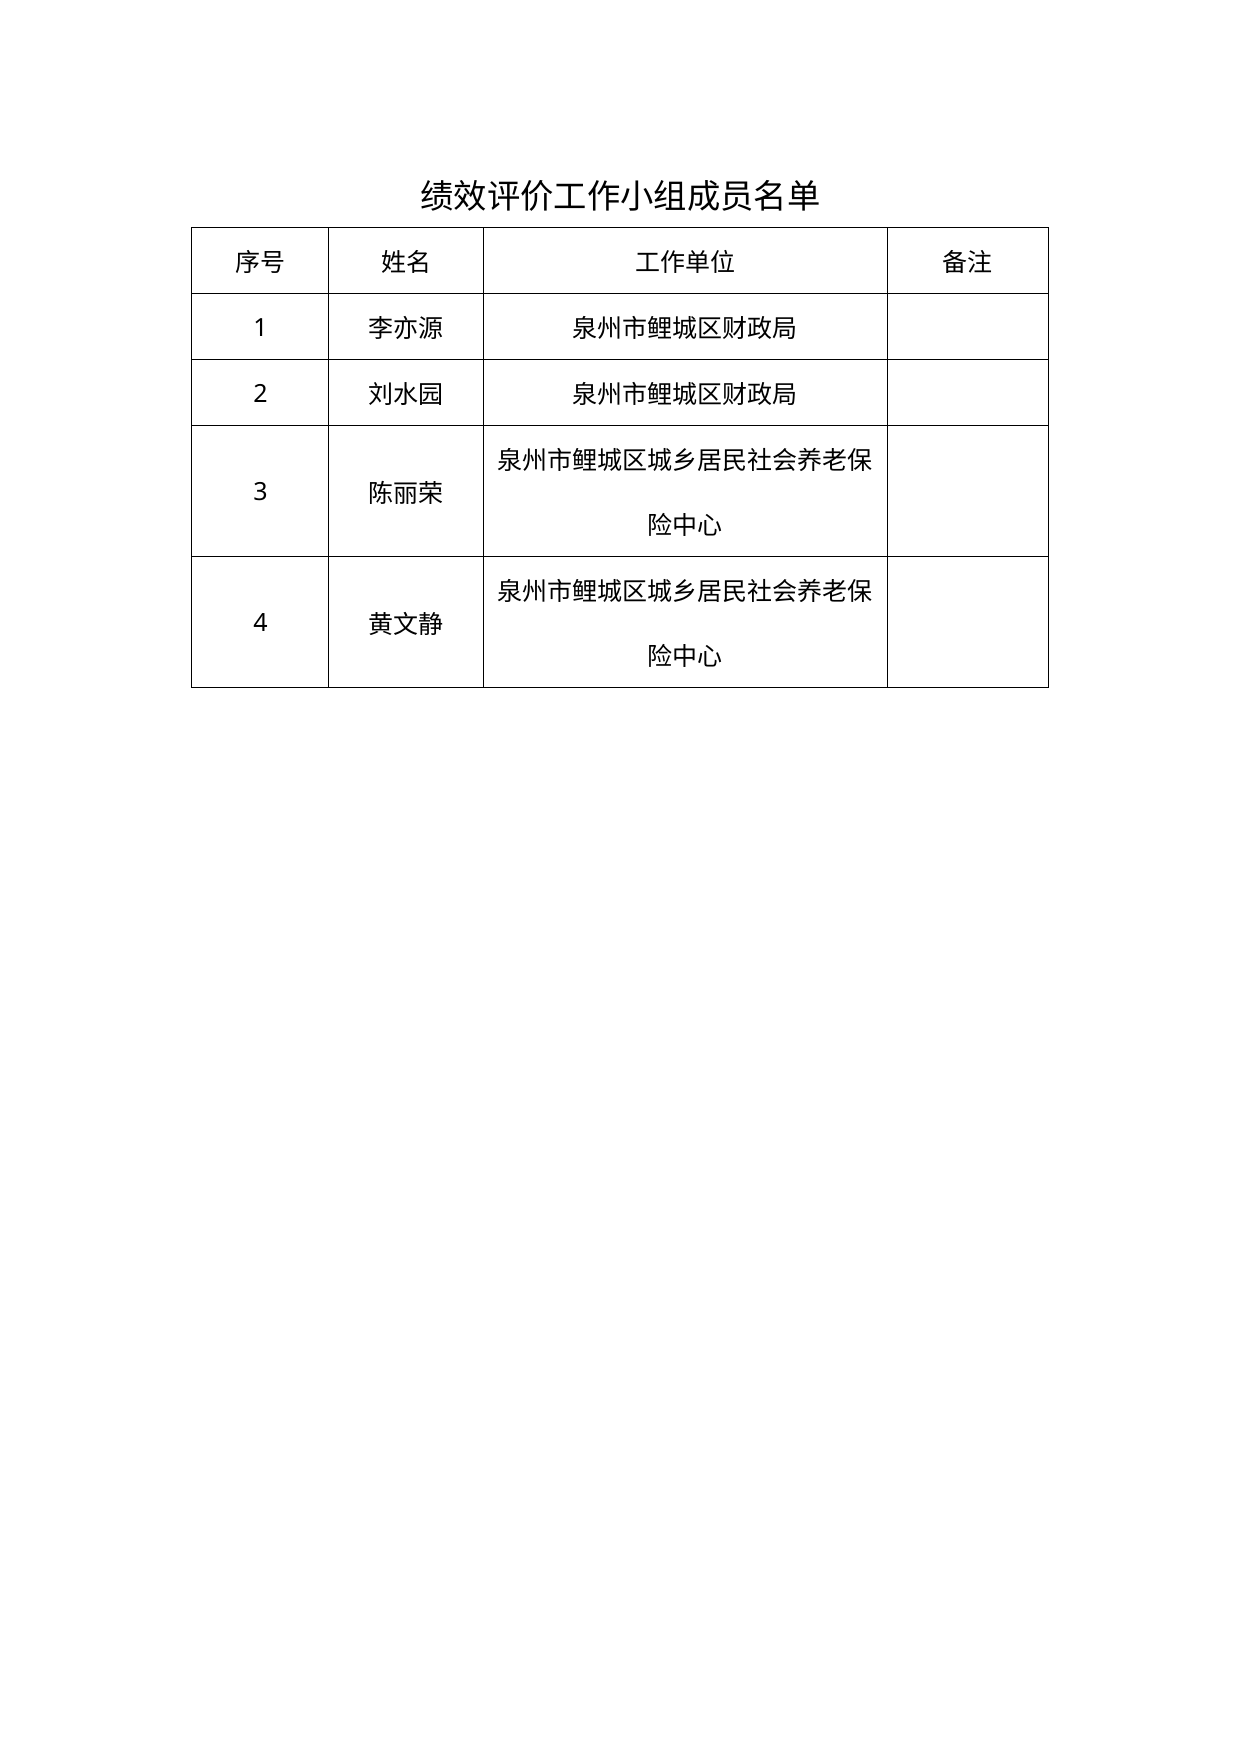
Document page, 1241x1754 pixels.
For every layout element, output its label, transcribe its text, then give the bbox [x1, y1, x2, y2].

table_cell [888, 294, 1048, 359]
table_cell [888, 557, 1048, 687]
table_cell 泉州市鲤城区财政局 [484, 360, 887, 425]
table_cell 李亦源 [329, 294, 483, 359]
table_cell 2 [192, 360, 328, 425]
table_header 备注 [888, 228, 1048, 293]
table_cell 1 [192, 294, 328, 359]
text 绩效评价工作小组成员名单 [187, 162, 1053, 227]
table_cell 刘水园 [329, 360, 483, 425]
table_cell 黄文静 [329, 557, 483, 687]
table_cell 4 [192, 557, 328, 687]
table_cell 泉州市鲤城区城乡居民社会养老保险中心 [484, 426, 887, 556]
table_cell 3 [192, 426, 328, 556]
table_cell [888, 360, 1048, 425]
table_header 序号 [192, 228, 328, 293]
table_cell 泉州市鲤城区财政局 [484, 294, 887, 359]
table_header 姓名 [329, 228, 483, 293]
table_cell 泉州市鲤城区城乡居民社会养老保险中心 [484, 557, 887, 687]
table_cell [888, 426, 1048, 556]
table_cell 陈丽荣 [329, 426, 483, 556]
table_header 工作单位 [484, 228, 887, 293]
